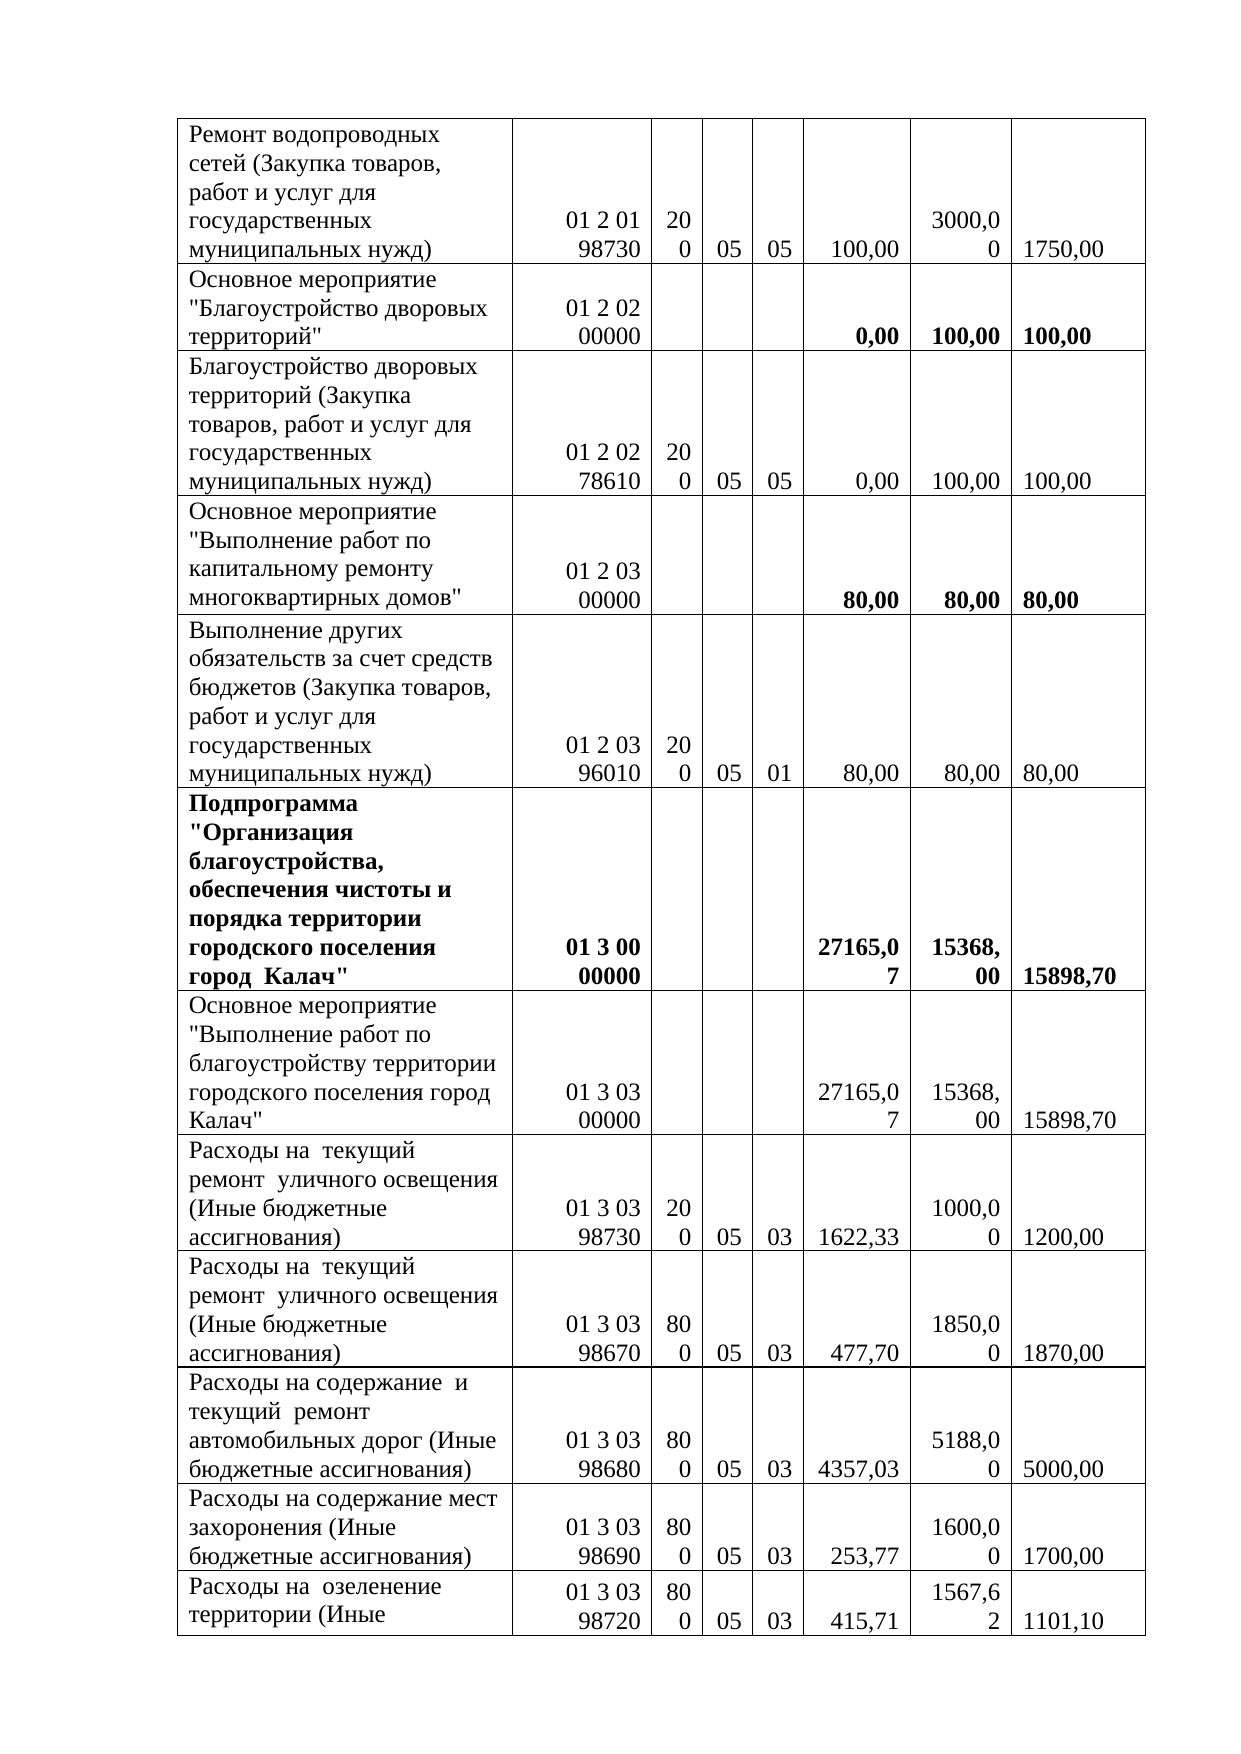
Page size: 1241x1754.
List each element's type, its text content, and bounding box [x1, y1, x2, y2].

table_cell 800 [652, 1251, 702, 1366]
table_cell 01 3 03 98690 [513, 1484, 651, 1570]
table_cell 01 3 03 98720 [513, 1571, 651, 1635]
table_cell [652, 496, 702, 614]
table_cell 100,00 [911, 351, 1011, 495]
table_cell 200 [652, 351, 702, 495]
table_cell 200 [652, 119, 702, 263]
table_cell 05 [703, 1251, 752, 1366]
table_cell 200 [652, 615, 702, 787]
table_cell 200 [652, 1135, 702, 1250]
table_cell 477,70 [804, 1251, 910, 1366]
table_cell 05 [703, 119, 752, 263]
table_cell Расходы на содержание мест захоронения (Иные бюджетные ассигнования) [178, 1484, 512, 1570]
table_cell 5188,00 [911, 1368, 1011, 1482]
table_cell Расходы на текущий ремонт уличного освещения (Иные бюджетные ассигнования) [178, 1251, 512, 1366]
table_cell [703, 264, 752, 350]
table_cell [178, 1571, 512, 1635]
table_cell 27165,07 [804, 991, 910, 1134]
table_cell 05 [753, 119, 803, 263]
table_cell 01 3 03 98670 [513, 1251, 651, 1366]
table_cell Расходы на содержание и текущий ремонт автомобильных дорог (Иные бюджетные ассигнования) [178, 1368, 512, 1482]
table_cell 03 [753, 1571, 803, 1635]
table_cell 01 2 03 96010 [513, 615, 651, 787]
table_cell 01 2 02 78610 [513, 351, 651, 495]
table_cell 0,00 [804, 264, 910, 350]
table_cell Благоустройство дворовых территорий (Закупка товаров, работ и услуг для государственных муниципальных нужд) [178, 351, 512, 495]
table_cell 1700,00 [1012, 1484, 1145, 1570]
table_cell 100,00 [911, 264, 1011, 350]
table_cell 1101,10 [1012, 1571, 1145, 1635]
table_cell 1850,00 [911, 1251, 1011, 1366]
table_cell 80,00 [911, 496, 1011, 614]
table_cell 01 3 03 00000 [513, 991, 651, 1134]
table_cell 100,00 [1012, 351, 1145, 495]
table_cell Основное мероприятие "Выполнение работ по благоустройству территории городского поселения город Калач" [178, 991, 512, 1134]
table_cell 01 [753, 615, 803, 787]
table_cell [753, 496, 803, 614]
table_cell 80,00 [1012, 615, 1145, 787]
table_cell 05 [703, 1571, 752, 1635]
table_cell 05 [703, 1135, 752, 1250]
table_cell 27165,07 [804, 788, 910, 989]
table_cell 800 [652, 1571, 702, 1635]
table_cell 03 [753, 1251, 803, 1366]
table_cell 80,00 [1012, 496, 1145, 614]
table_cell 80,00 [911, 615, 1011, 787]
table_cell 1567,62 [911, 1571, 1011, 1635]
table_cell 5000,00 [1012, 1368, 1145, 1482]
table_cell 03 [753, 1484, 803, 1570]
table_cell [703, 788, 752, 989]
table_cell 03 [753, 1135, 803, 1250]
table_cell 253,77 [804, 1484, 910, 1570]
table_cell 80,00 [804, 615, 910, 787]
table_cell [753, 991, 803, 1134]
table_cell 1750,00 [1012, 119, 1145, 263]
table_cell [753, 264, 803, 350]
table_cell 800 [652, 1368, 702, 1482]
table_cell 100,00 [804, 119, 910, 263]
table_cell Основное мероприятие "Выполнение работ по капитальному ремонту многоквартирных домов" [178, 496, 512, 614]
table_cell 1622,33 [804, 1135, 910, 1250]
table_cell 05 [703, 1484, 752, 1570]
table_cell [753, 788, 803, 989]
table_cell 1870,00 [1012, 1251, 1145, 1366]
table_cell 01 2 01 98730 [513, 119, 651, 263]
table_cell 15898,70 [1012, 788, 1145, 989]
table_cell 01 2 03 00000 [513, 496, 651, 614]
table_cell 01 3 00 00000 [513, 788, 651, 989]
table_cell 15368,00 [911, 991, 1011, 1134]
table_cell 0,00 [804, 351, 910, 495]
table_cell Выполнение других обязательств за счет средств бюджетов (Закупка товаров, работ и услуг для государственных муниципальных нужд) [178, 615, 512, 787]
table_cell 3000,00 [911, 119, 1011, 263]
table_cell 15898,70 [1012, 991, 1145, 1134]
table_cell Подпрограмма "Организация благоустройства, обеспечения чистоты и порядка территории городского поселения город Калач" [178, 788, 512, 989]
table_cell 415,71 [804, 1571, 910, 1635]
table_cell Расходы на текущий ремонт уличного освещения (Иные бюджетные ассигнования) [178, 1135, 512, 1250]
table_cell 01 3 03 98730 [513, 1135, 651, 1250]
table_cell [652, 991, 702, 1134]
table_cell [703, 991, 752, 1134]
table_cell Ремонт водопроводных сетей (Закупка товаров, работ и услуг для государственных муниципальных нужд) [178, 119, 512, 263]
table_cell 1000,00 [911, 1135, 1011, 1250]
table_cell [703, 496, 752, 614]
table_cell 05 [703, 351, 752, 495]
table_cell 1600,00 [911, 1484, 1011, 1570]
table_cell 1200,00 [1012, 1135, 1145, 1250]
table_cell 05 [703, 1368, 752, 1482]
table_cell 800 [652, 1484, 702, 1570]
table_cell 15368,00 [911, 788, 1011, 989]
table_cell 4357,03 [804, 1368, 910, 1482]
table_cell 05 [753, 351, 803, 495]
table_cell 03 [753, 1368, 803, 1482]
table_cell [652, 788, 702, 989]
table_cell 80,00 [804, 496, 910, 614]
table_cell [652, 264, 702, 350]
table_cell Основное мероприятие "Благоустройство дворовых территорий" [178, 264, 512, 350]
table_cell 05 [703, 615, 752, 787]
table_cell 01 3 03 98680 [513, 1368, 651, 1482]
table_cell 01 2 02 00000 [513, 264, 651, 350]
table_cell 100,00 [1012, 264, 1145, 350]
